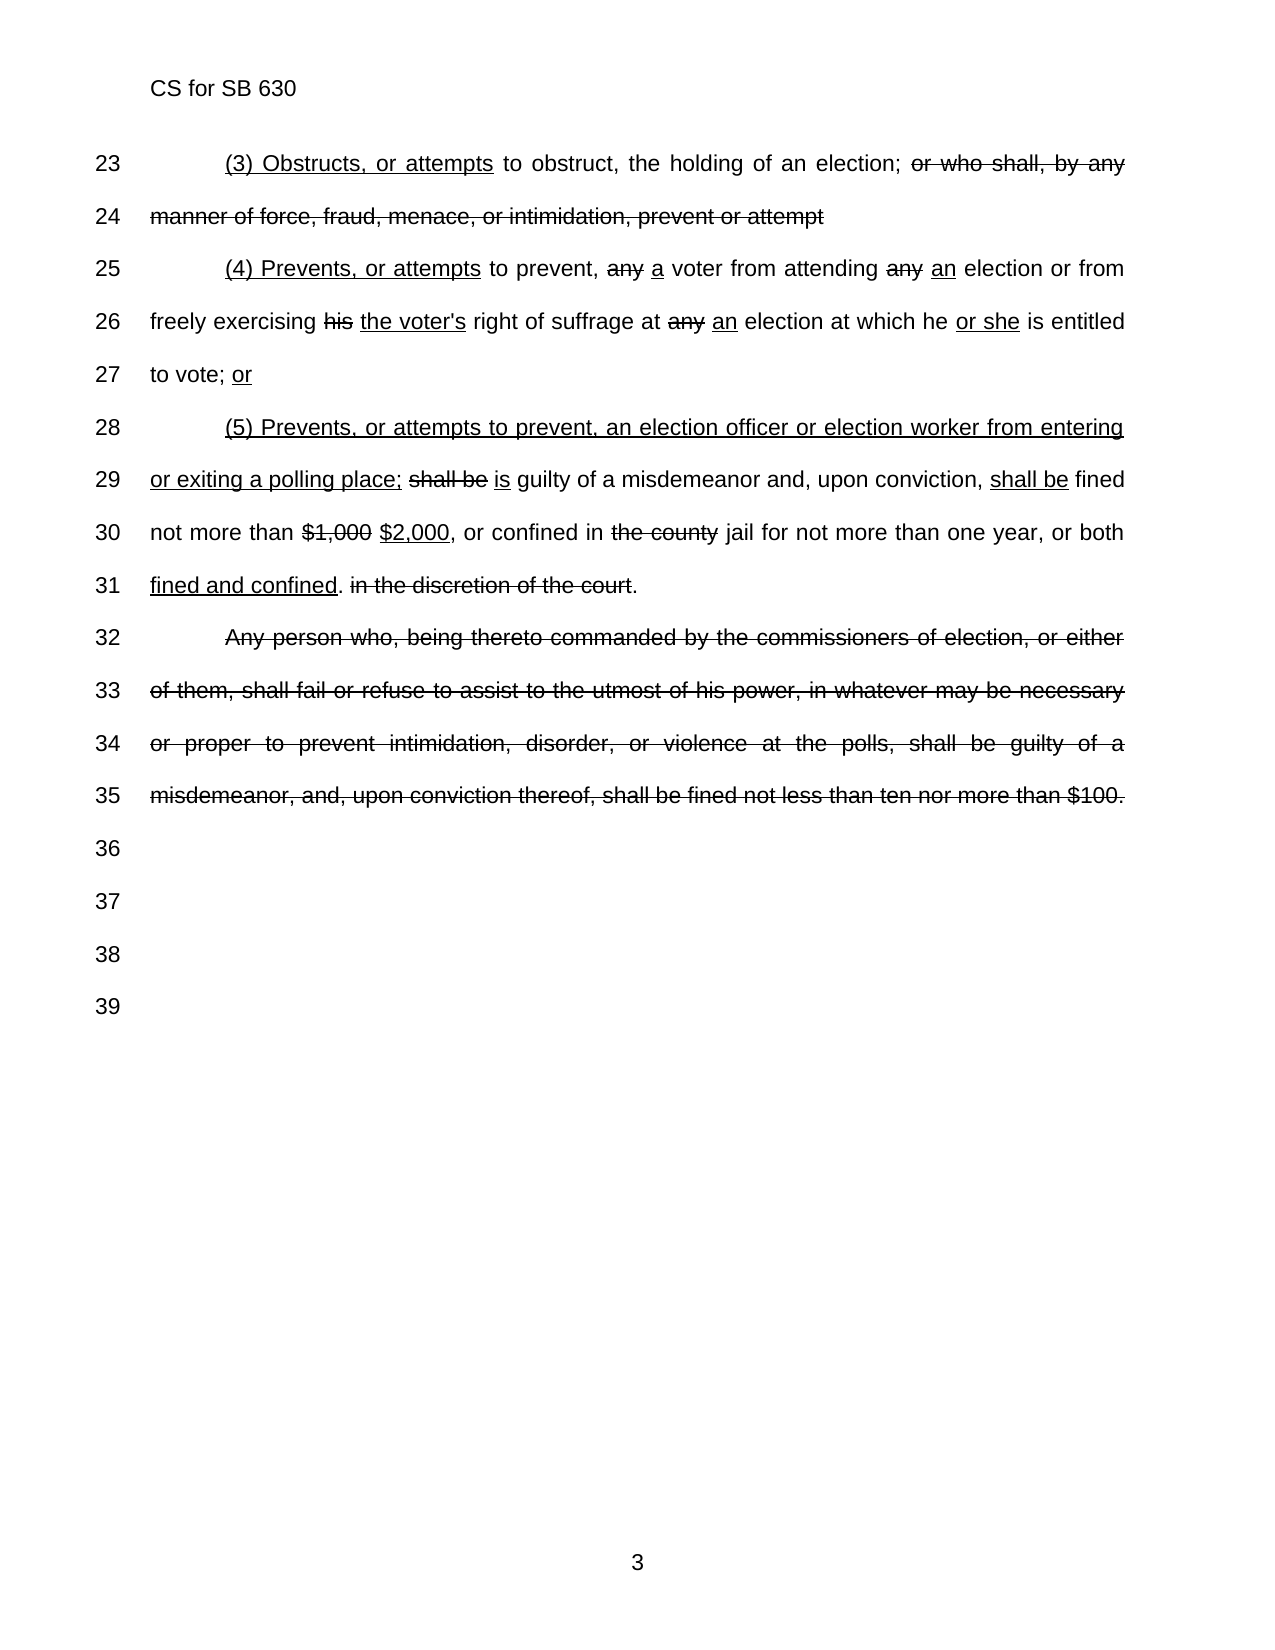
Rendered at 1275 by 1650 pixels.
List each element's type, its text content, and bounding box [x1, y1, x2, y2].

text (3) Obstructs, or attempts to obstruct, the holding of an election; or who shall, by any manner of force, fraud, menace, or intimidation, prevent or attempt [150, 150, 1125, 229]
text Any person who, being thereto commanded by the commissioners of election, or either of them, shall fail or refuse to assist to the utmost of his power, in whatever may be necessary or proper to prevent intimidation, disorder, or violence at the polls, shall be guilty of a misdemeanor, and, upon conviction thereof, shall be fined not less than ten nor more than $100. [150, 745, 1125, 797]
text Any person who, being thereto commanded by the commissioners of election, or either of them, shall fail or refuse to assist to the utmost of his power, in whatever may be necessary or proper to prevent intimidation, disorder, or violence at the polls, shall be guilty of a misdemeanor, and, upon conviction thereof, shall be fined not less than ten nor more than $100. [150, 693, 1125, 744]
text Any person who, being thereto commanded by the commissioners of election, or either of them, shall fail or refuse to assist to the utmost of his power, in whatever may be necessary or proper to prevent intimidation, disorder, or violence at the polls, shall be guilty of a misdemeanor, and, upon conviction thereof, shall be fined not less than ten nor more than $100. [150, 624, 1125, 691]
text (4) Prevents, or attempts to prevent, any a voter from attending any an election or from freely exercising his the voters right of suffrage at any an election at which he or she is entitled to vote; or [150, 255, 1125, 387]
text (5) Prevents, or attempts to prevent, an election officer or election worker from entering or exiting a polling place; shall be is guilty of a misdemeanor and, upon conviction, shall be fined not more than $1,000 $2,000, or confined in the county jail for not more than one year, or both fined and confined. in the discretion of the court. [150, 413, 1125, 598]
